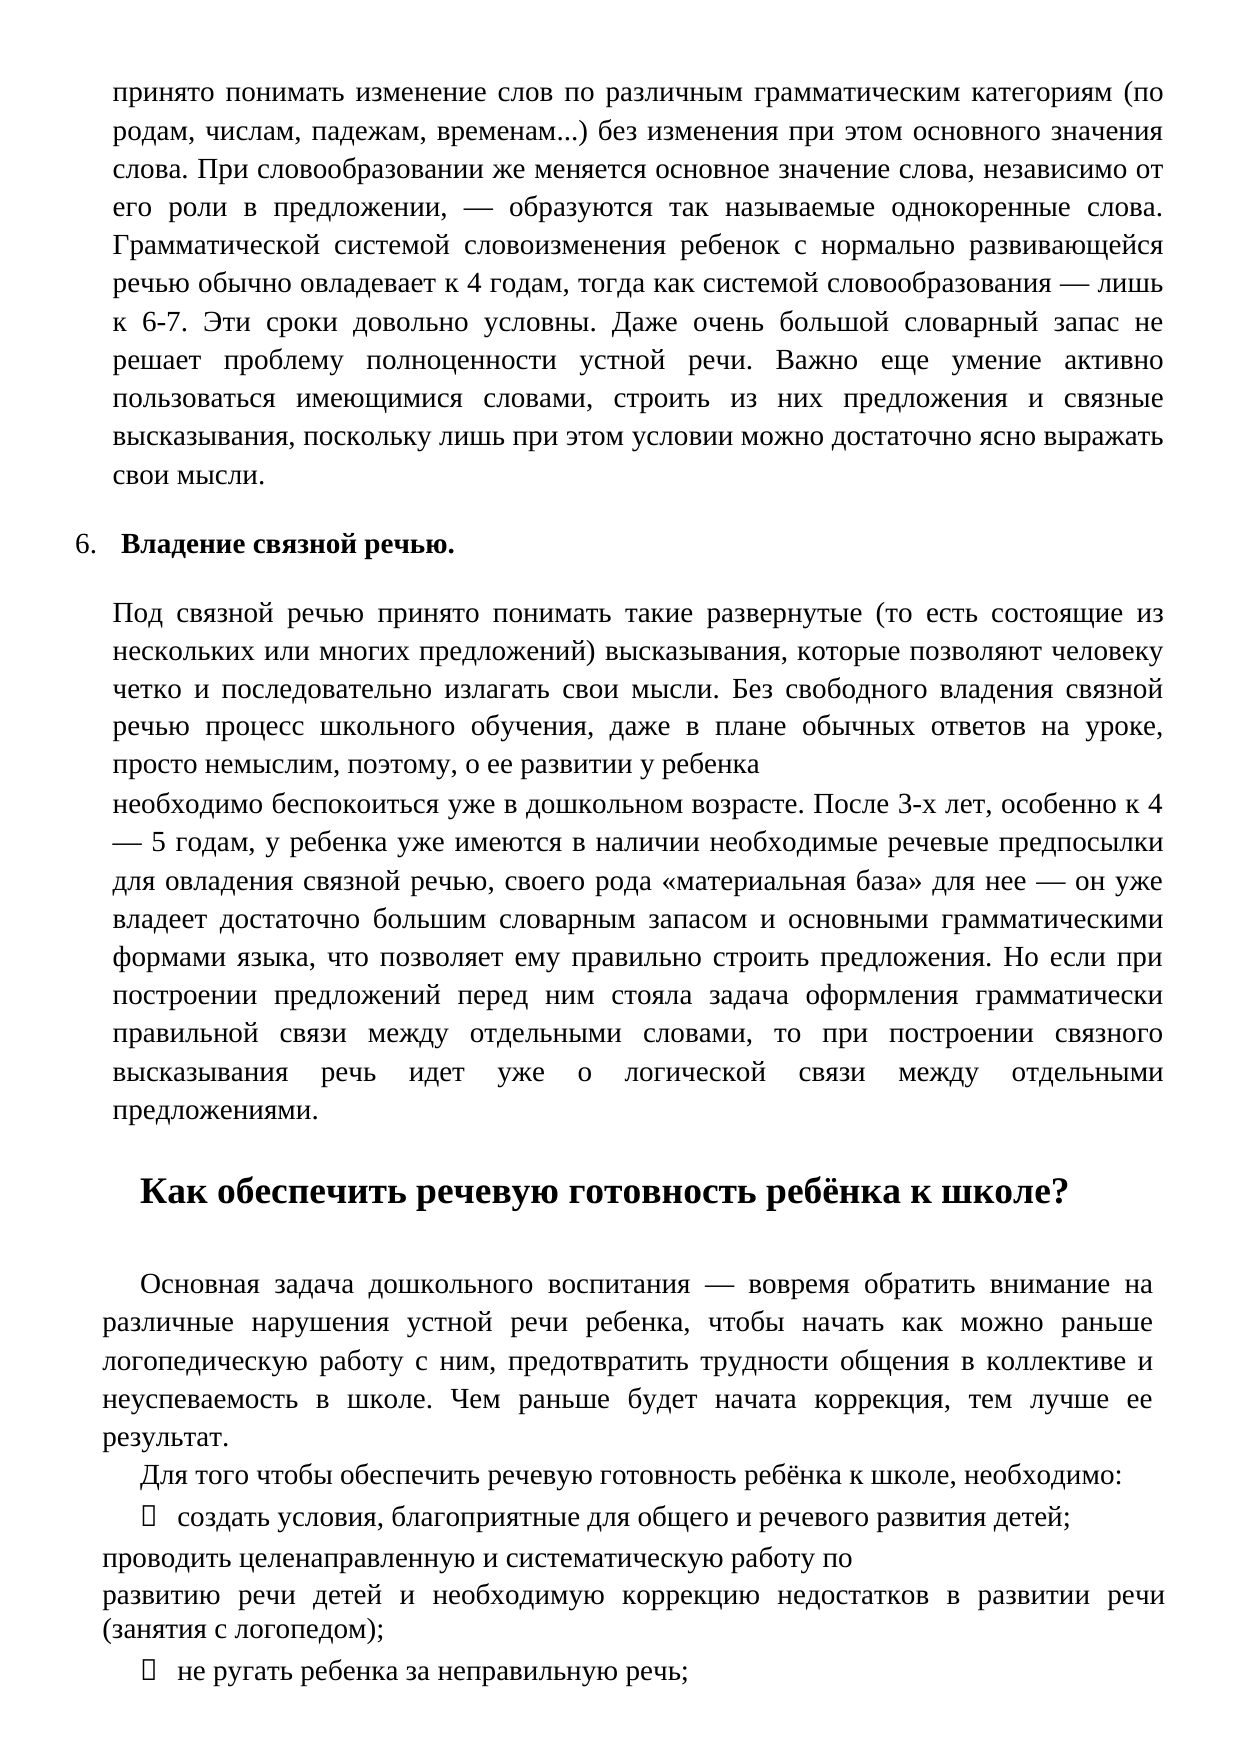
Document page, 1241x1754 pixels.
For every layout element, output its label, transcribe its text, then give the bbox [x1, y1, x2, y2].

text развитию речи детей и необходимую коррекцию недостатков в развитии речи (занятия с логопедом); [102, 1577, 1167, 1644]
text проводить целенаправленную и систематическую работу по [102, 1540, 1167, 1573]
list не ругать ребенка за неправильную речь; [140, 1649, 1167, 1689]
text Под связной речью принято понимать такие развернутые (то есть состоящие из нескольких или многих предложений) высказывания, которые позволяют человеку четко и последовательно излагать свои мысли. Без свободного владения связной речью процесс школьного обучения, даже в плане обычных ответов на уроке, просто немыслим, поэтому, о ее развитии у ребенка [112, 595, 1164, 780]
list Владение связной речью. [75, 526, 1167, 560]
text Для того чтобы обеспечить речевую готовность ребёнка к школе, необходимо: [102, 1457, 1154, 1491]
text необходимо беспокоиться уже в дошкольном возрасте. После 3-х лет, особенно к 4 — 5 годам, у ребенка уже имеются в наличии необходимые речевые предпосылки для овладения связной речью, своего рода «материальная база» для нее — он уже владеет достаточно большим словарным запасом и основными грамматическими формами языка, что позволяет ему правильно строить предложения. Но если при построении предложений перед ним стояла задача оформления грамматически правильной связи между отдельными словами, то при построении связного высказывания речь идет уже о логической связи между отдельными предложениями. [112, 786, 1164, 1126]
text Как обеспечить речевую готовность ребёнка к школе? [102, 1168, 1154, 1211]
text принято понимать изменение слов по различным грамматическим категориям (по родам, числам, падежам, временам...) без изменения при этом основного значения слова. При словообразовании же меняется основное значение слова, независимо от его роли в предложении, — образуются так называемые однокоренные слова. Грамматической системой словоизменения ребенок с нормально развивающейся речью обычно овладевает к 4 годам, тогда как системой словообразования — лишь к 6-7. Эти сроки довольно условны. Даже очень большой словарный запас не решает проблему полноценности устной речи. Важно еще умение активно пользоваться имеющимися словами, строить из них предложения и связные высказывания, поскольку лишь при этом условии можно достаточно ясно выражать свои мысли. [112, 74, 1164, 490]
list создать условия, благоприятные для общего и речевого развития детей; [140, 1496, 1167, 1535]
text Основная задача дошкольного воспитания — вовремя обратить внимание на различные нарушения устной речи ребенка, чтобы начать как можно раньше логопедическую работу с ним, предотвратить трудности общения в коллективе и неуспеваемость в школе. Чем раньше будет начата коррекция, тем лучше ее результат. [102, 1266, 1154, 1453]
